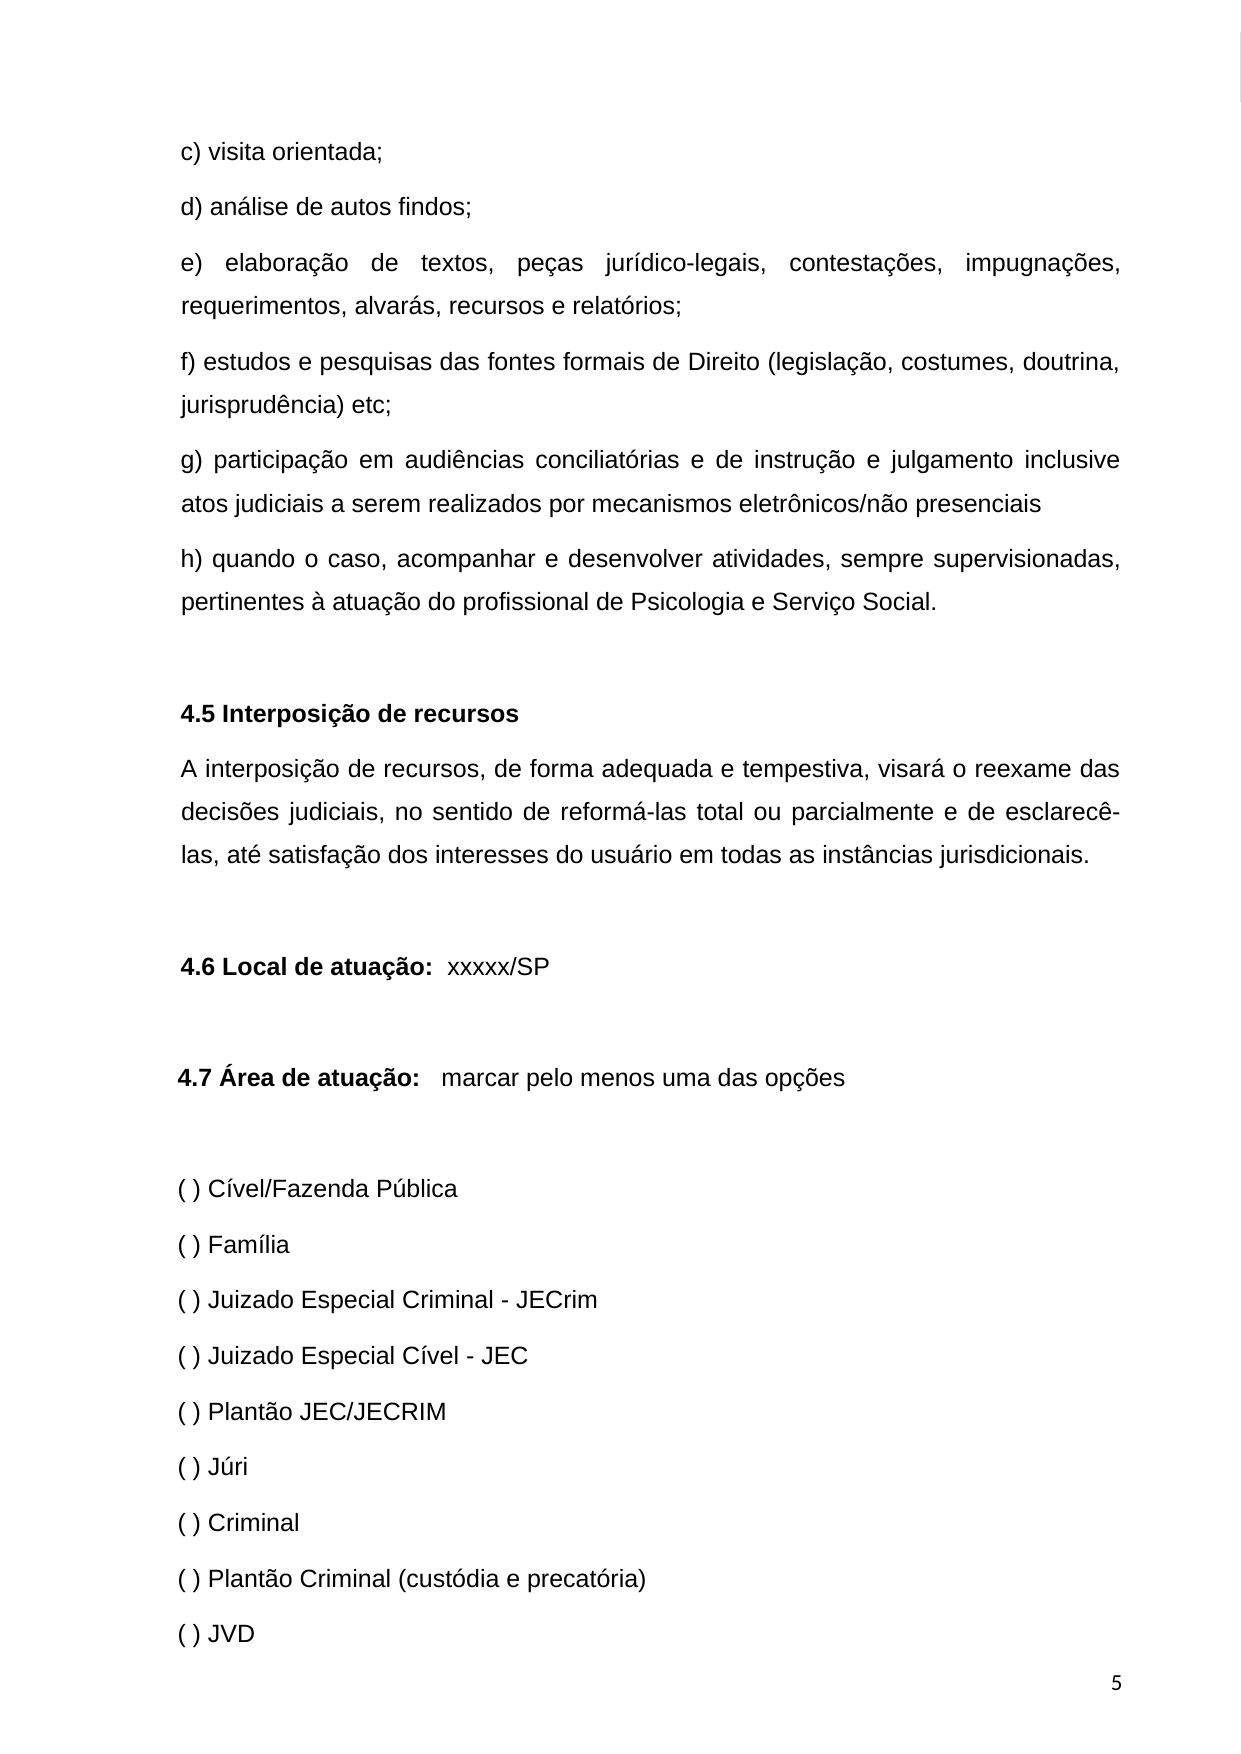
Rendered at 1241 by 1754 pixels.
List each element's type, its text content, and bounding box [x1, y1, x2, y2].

text A interposição de recursos, de forma adequada e tempestiva, visará o reexame das decisões judiciais, no sentido de reformá-las total ou parcialmente e de esclarecê-las, até satisfação dos interesses do usuário em todas as instâncias jurisdicionais. [180, 754, 1122, 869]
text 4.7 Área de atuação: marcar pelo menos uma das opções [177, 1063, 1122, 1092]
text 4.6 Local de atuação: xxxxx/SP [180, 952, 1122, 981]
text ( ) Júri [177, 1452, 1122, 1481]
text c) visita orientada; [180, 137, 1122, 166]
text 4.5 Interposição de recursos [180, 699, 1122, 727]
text ( ) Cível/Fazenda Pública [177, 1174, 1122, 1203]
text ( ) Criminal [177, 1508, 1122, 1537]
text ( ) Família [177, 1230, 1122, 1259]
text f) estudos e pesquisas das fontes formais de Direito (legislação, costumes, doutrina, jurisprudência) etc; [180, 347, 1122, 419]
text ( ) Juizado Especial Criminal - JECrim [177, 1286, 1122, 1314]
text e) elaboração de textos, peças jurídico-legais, contestações, impugnações, requerimentos, alvarás, recursos e relatórios; [180, 248, 1122, 320]
text ( ) JVD [177, 1619, 1122, 1648]
text ( ) Plantão Criminal (custódia e precatória) [177, 1564, 1122, 1592]
text ( ) Juizado Especial Cível - JEC [177, 1341, 1122, 1370]
text g) participação em audiências conciliatórias e de instrução e julgamento inclusive atos judiciais a serem realizados por mecanismos eletrônicos/não presenciais [180, 446, 1122, 517]
text ( ) Plantão JEC/JECRIM [177, 1397, 1122, 1426]
text d) análise de autos findos; [180, 192, 1122, 221]
text h) quando o caso, acompanhar e desenvolver atividades, sempre supervisionadas, pertinentes à atuação do profissional de Psicologia e Serviço Social. [180, 544, 1122, 616]
